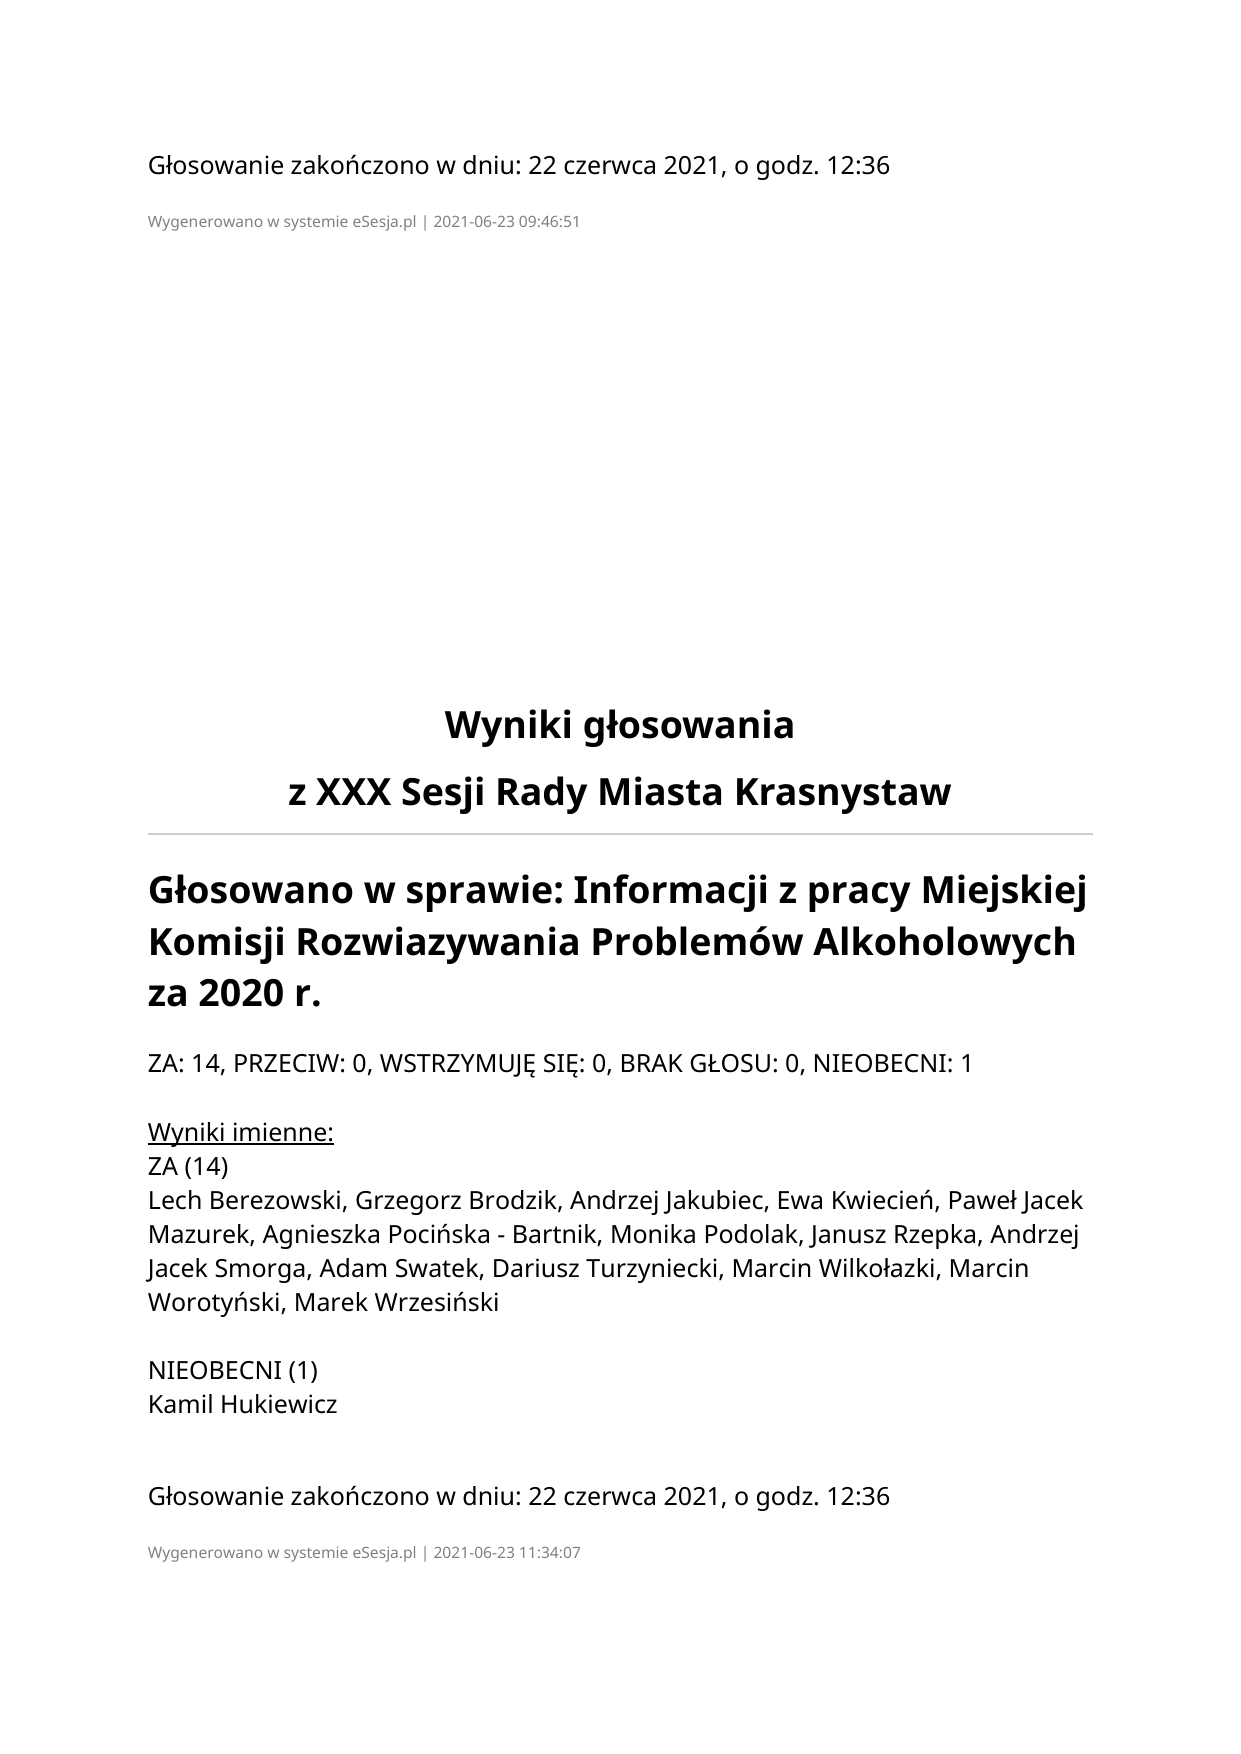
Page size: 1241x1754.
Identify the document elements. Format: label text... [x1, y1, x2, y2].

text Głosowanie zakończono w dniu: 22 czerwca 2021, o godz. 12:36 [148, 148, 1093, 182]
text ZA: 14, PRZECIW: 0, WSTRZYMUJĘ SIĘ: 0, BRAK GŁOSU: 0, NIEOBECNI: 1 Wyniki imienne: ZA (14) Lech Berezowski, Grzegorz Brodzik, Andrzej Jakubiec, Ewa Kwiecień, Paweł Jacek Mazurek, Agnieszka Pocińska - Bartnik, Monika Podolak, Janusz Rzepka, Andrzej Jacek Smorga, Adam Swatek, Dariusz Turzyniecki, Marcin Wilkołazki, Marcin Worotyński, Marek Wrzesiński NIEOBECNI (1) Kamil Hukiewicz [148, 1046, 1093, 1449]
text Wygenerowano w systemie eSesja.pl | 2021-06-23 09:46:51 [148, 211, 1093, 232]
text Wygenerowano w systemie eSesja.pl | 2021-06-23 11:34:07 [148, 1542, 1093, 1563]
subtitle Głosowano w sprawie: Informacji z pracy Miejskiej Komisji Rozwiazywania Problemów Alkoholowych za 2020 r. [148, 864, 1093, 1017]
text Głosowanie zakończono w dniu: 22 czerwca 2021, o godz. 12:36 [148, 1479, 1093, 1513]
subtitle Wyniki głosowania [148, 699, 1093, 750]
subtitle z XXX Sesji Rady Miasta Krasnystaw [148, 765, 1093, 833]
